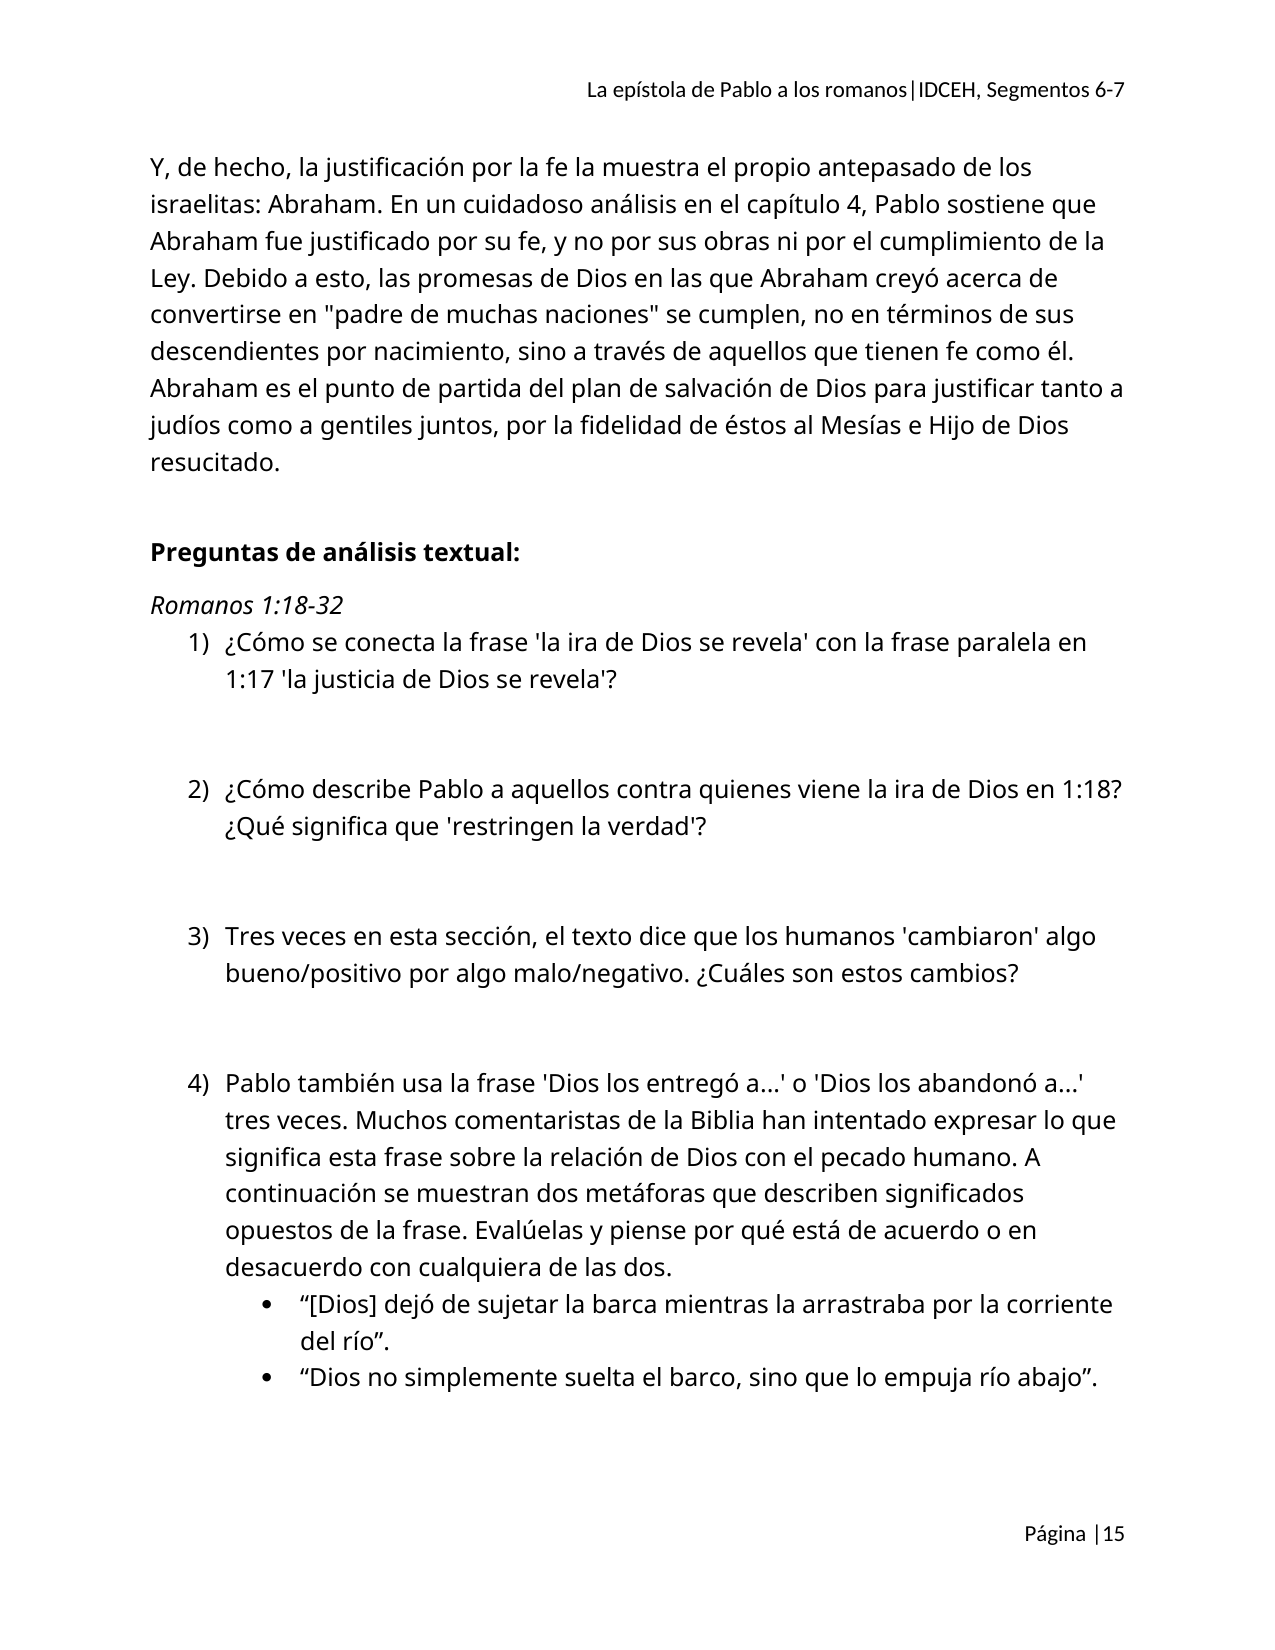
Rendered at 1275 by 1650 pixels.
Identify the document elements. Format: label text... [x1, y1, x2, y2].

text Preguntas de análisis textual: [150, 534, 1125, 568]
list Pablo también usa la frase 'Dios los entregó a...' o 'Dios los abandonó a...' tres veces. Muchos comentaristas de la Biblia han intentado expresar lo que significa esta frase sobre la relación de Dios con el pecado humano. A continuación se muestran dos metáforas que describen significados opuestos de la frase. Evalúelas y piense por qué está de acuerdo o en desacuerdo con cualquiera de las dos. [187, 1066, 1125, 1284]
text Romanos 1:18-32 [150, 588, 1125, 622]
list ¿Cómo describe Pablo a aquellos contra quienes viene la ira de Dios en 1:18? ¿Qué significa que 'restringen la verdad'? [187, 772, 1125, 842]
text Y, de hecho, la justificación por la fe la muestra el propio antepasado de los israelitas: Abraham. En un cuidadoso análisis en el capítulo 4, Pablo sostiene que Abraham fue justificado por su fe, y no por sus obras ni por el cumplimiento de la Ley. Debido a esto, las promesas de Dios en las que Abraham creyó acerca de convertirse en "padre de muchas naciones" se cumplen, no en términos de sus descendientes por nacimiento, sino a través de aquellos que tienen fe como él. Abraham es el punto de partida del plan de salvación de Dios para justificar tanto a judíos como a gentiles juntos, por la fidelidad de éstos al Mesías e Hijo de Dios resucitado. [150, 150, 1125, 478]
list “[Dios] dejó de sujetar la barca mientras la arrastraba por la corriente del río”. [262, 1286, 1125, 1357]
list “Dios no simplemente suelta el barco, sino que lo empuja río abajo”. [262, 1360, 1125, 1394]
list Tres veces en esta sección, el texto dice que los humanos 'cambiaron' algo bueno/positivo por algo malo/negativo. ¿Cuáles son estos cambios? [187, 919, 1125, 989]
list ¿Cómo se conecta la frase 'la ira de Dios se revela' con la frase paralela en 1:17 'la justicia de Dios se revela'? [187, 624, 1125, 695]
